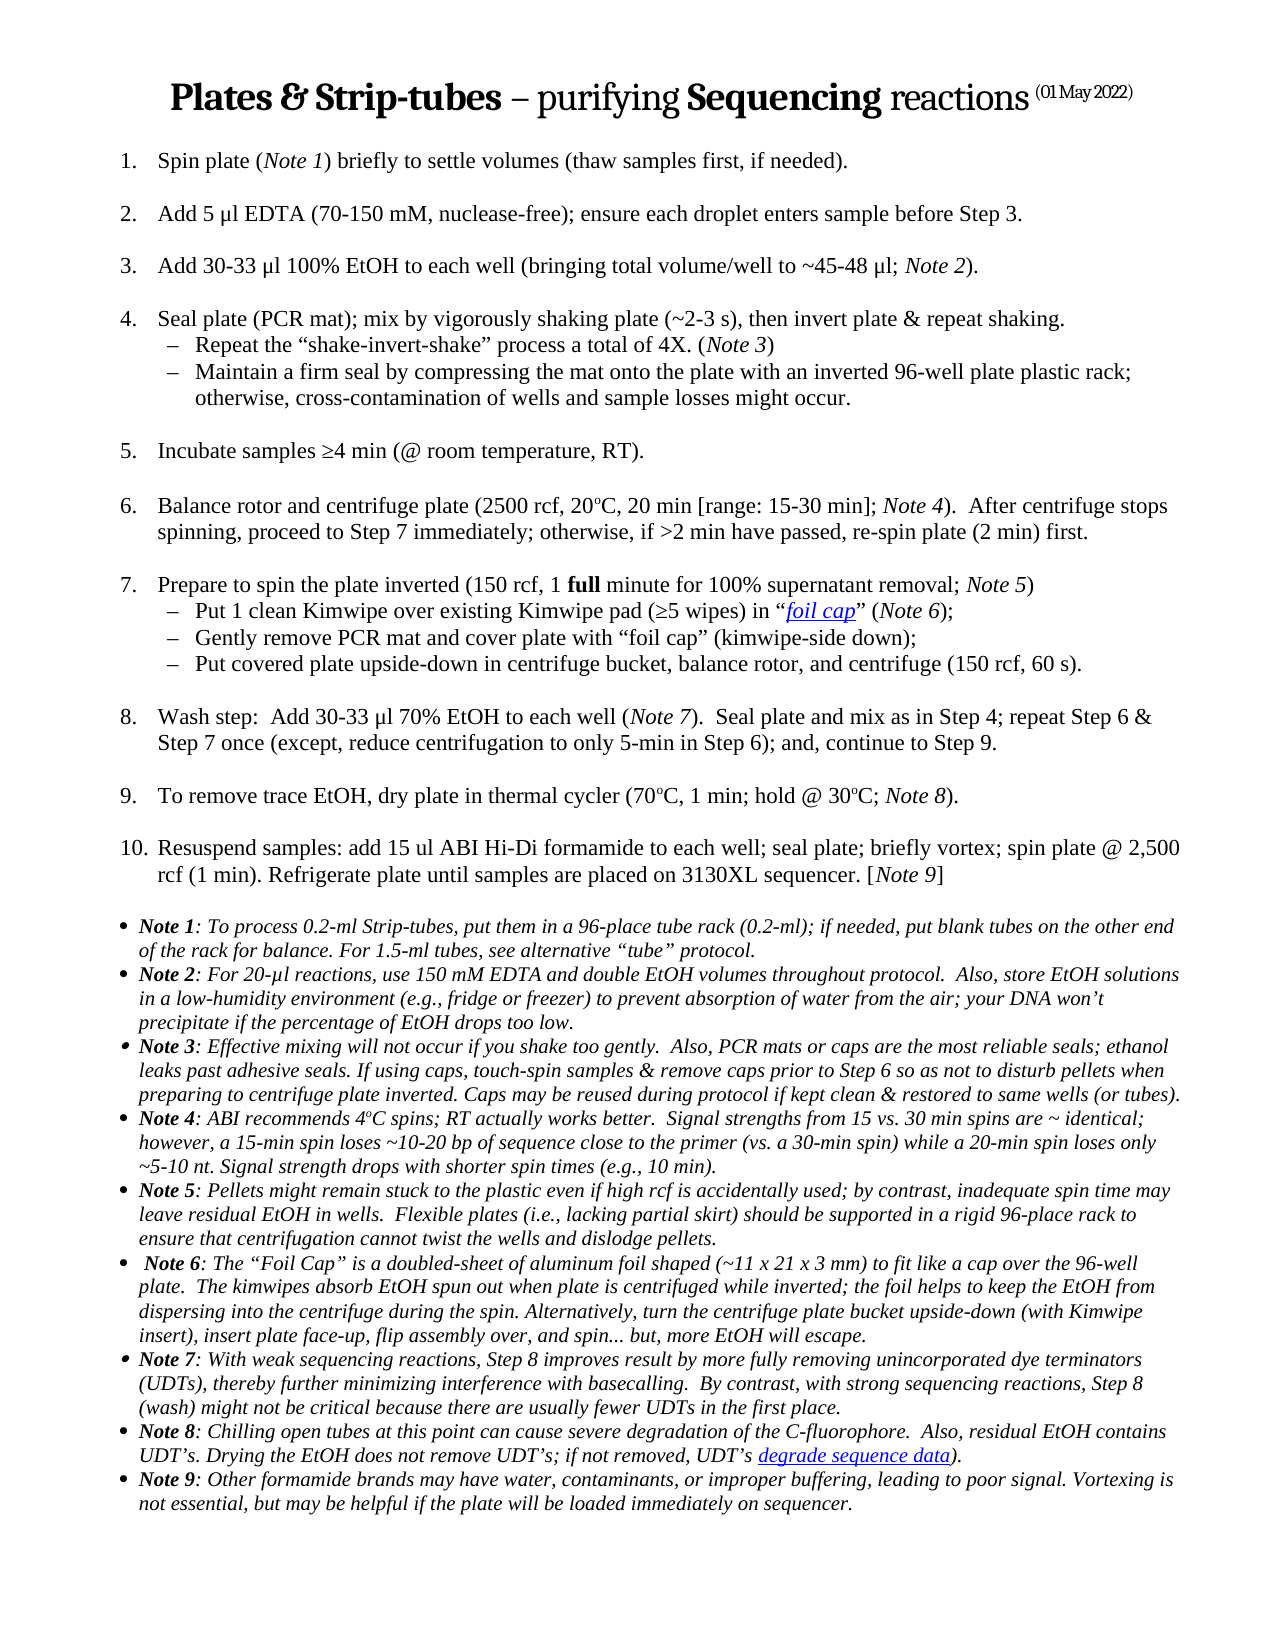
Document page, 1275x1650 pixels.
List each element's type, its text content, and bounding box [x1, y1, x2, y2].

list Note 9: Other formamide brands may have water, contaminants, or improper buffering, leading to poor signal. Vortexing is not essential, but may be helpful if the plate will be loaded immediately on sequencer. [120, 1467, 1185, 1515]
list Wash step: Add 30-33 μl 70% EtOH to each well (Note 7). Seal plate and mix as in Step 4; repeat Step 6 & Step 7 once (except, reduce centrifugation to only 5-min in Step 6); and, continue to Step 9. [120, 703, 1185, 755]
list Resuspend samples: add 15 ul ABI Hi-Di formamide to each well; seal plate; briefly vortex; spin plate @ 2,500 rcf (1 min). Refrigerate plate until samples are placed on 3130XL sequencer. [Note 9] [120, 834, 1204, 887]
list Note 8: Chilling open tubes at this point can cause severe degradation of the C-fluorophore. Also, residual EtOH contains UDT’s. Drying the EtOH does not remove UDT’s; if not removed, UDT’s degrade sequence data). [120, 1419, 1185, 1467]
list To remove trace EtOH, dry plate in thermal cycler (70oC, 1 min; hold @ 30oC; Note 8). [120, 782, 1185, 808]
list Maintain a firm seal by compressing the mat onto the plate with an inverted 96-well plate plastic rack; otherwise, cross-contamination of wells and sample losses might occur. [167, 358, 1185, 410]
list Seal plate (PCR mat); mix by vigorously shaking plate (~2-3 s), then invert plate & repeat shaking. [120, 305, 1185, 331]
list Add 5 μl EDTA (70-150 mM, nuclease-free); ensure each droplet enters sample before Step 3. [120, 199, 1185, 226]
list Note 4: ABI recommends 4oC spins; RT actually works better. Signal strengths from 15 vs. 30 min spins are ~ identical; however, a 15-min spin loses ~10-20 bp of sequence close to the primer (vs. a 30-min spin) while a 20-min spin loses only ~5-10 nt. Signal strength drops with shorter spin times (e.g., 10 min). [120, 1106, 1185, 1178]
list Repeat the “shake-invert-shake” process a total of 4X. (Note 3) [167, 331, 1185, 358]
list Note 7: With weak sequencing reactions, Step 8 improves result by more fully removing unincorporated dye terminators (UDTs), thereby further minimizing interference with basecalling. By contrast, with strong sequencing reactions, Step 8 (wash) might not be critical because there are usually fewer UDTs in the first place. [120, 1347, 1185, 1419]
list Add 30-33 μl 100% EtOH to each well (bringing total volume/well to ~45-48 μl; Note 2). [120, 252, 1185, 279]
list Put covered plate upside-down in centrifuge bucket, balance rotor, and centrifuge (150 rcf, 60 s). [167, 650, 1185, 676]
list Incubate samples ≥4 min (@ room temperature, RT). [120, 437, 1185, 463]
list Prepare to spin the plate inverted (150 rcf, 1 full minute for 100% supernatant removal; Note 5) [120, 571, 1185, 597]
list Balance rotor and centrifuge plate (2500 rcf, 20oC, 20 min [range: 15-30 min]; Note 4). After centrifuge stops spinning, proceed to Step 7 immediately; otherwise, if >2 min have passed, re-spin plate (2 min) first. [120, 492, 1185, 544]
list Note 3: Effective mixing will not occur if you shake too gently. Also, PCR mats or caps are the most reliable seals; ethanol leaks past adhesive seals. If using caps, touch-spin samples & remove caps prior to Step 6 so as not to disturb pellets when preparing to centrifuge plate inverted. Caps may be reused during protocol if kept clean & restored to same wells (or tubes). [120, 1034, 1185, 1106]
list Note 1: To process 0.2-ml Strip-tubes, put them in a 96-place tube rack (0.2-ml); if needed, put blank tubes on the other end of the rack for balance. For 1.5-ml tubes, see alternative “tube” protocol. [120, 913, 1185, 962]
list Put 1 clean Kimwipe over existing Kimwipe pad (≥5 wipes) in “foil cap” (Note 6); [167, 597, 1185, 624]
list Note 5: Pellets might remain stuck to the plastic even if high rcf is accidentally used; by contrast, inadequate spin time may leave residual EtOH in wells. Flexible plates (i.e., lacking partial skirt) should be supported in a rigid 96-place rack to ensure that centrifugation cannot twist the wells and dislodge pellets. [120, 1178, 1185, 1250]
list Spin plate (Note 1) briefly to settle volumes (thaw samples first, if needed). [120, 147, 1185, 173]
list Gently remove PCR mat and cover plate with “foil cap” (kimwipe-side down); [167, 624, 1185, 650]
list Note 2: For 20-µl reactions, use 150 mM EDTA and double EtOH volumes throughout protocol. Also, store EtOH solutions in a low-humidity environment (e.g., fridge or freezer) to prevent absorption of water from the air; your DNA won’t precipitate if the percentage of EtOH drops too low. [120, 962, 1185, 1034]
title Plates & Strip-tubes – purifying Sequencing reactions (01 May 2022) [120, 75, 1185, 121]
list Note 6: The “Foil Cap” is a doubled-sheet of aluminum foil shaped (~11 x 21 x 3 mm) to fit like a cap over the 96-well plate. The kimwipes absorb EtOH spun out when plate is centrifuged while inverted; the foil helps to keep the EtOH from dispersing into the centrifuge during the spin. Alternatively, turn the centrifuge plate bucket upside-down (with Kimwipe insert), insert plate face-up, flip assembly over, and spin... but, more EtOH will escape. [120, 1250, 1185, 1347]
